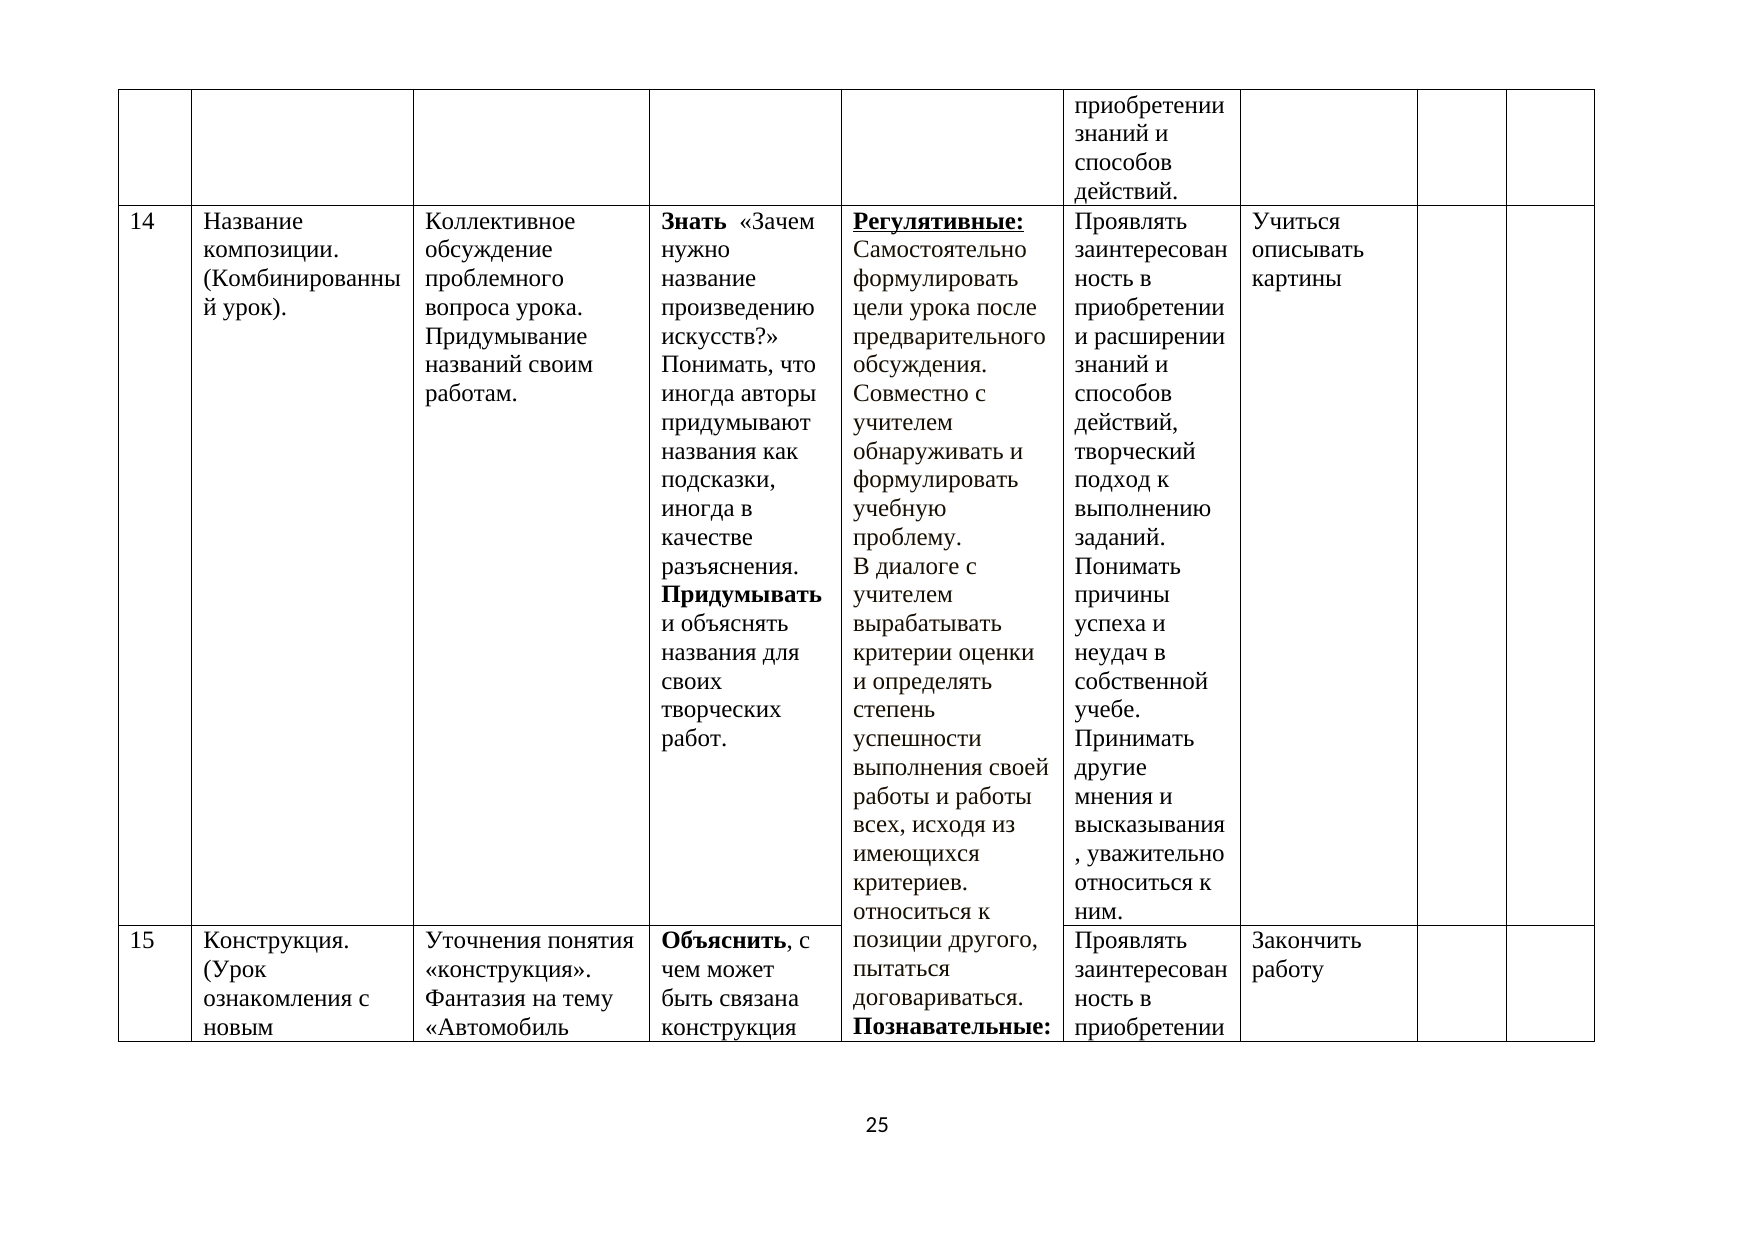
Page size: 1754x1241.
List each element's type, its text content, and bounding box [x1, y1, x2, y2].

table_cell Название композиции. (Комбинированный урок). [192, 206, 413, 924]
table_cell Коллективное обсуждение проблемного вопроса урока. Придумывание названий своим работам. [414, 206, 649, 924]
table_cell [1418, 206, 1506, 924]
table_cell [650, 90, 841, 205]
table_cell 15 [119, 926, 191, 1041]
table_cell [1507, 926, 1594, 1041]
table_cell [192, 90, 413, 205]
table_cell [1064, 926, 1240, 1041]
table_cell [414, 926, 649, 1041]
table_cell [650, 926, 841, 1041]
table_cell Учиться описывать картины [1241, 206, 1417, 924]
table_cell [1064, 90, 1240, 205]
table_cell Регулятивные: Самостоятельно формулировать цели урока после предварительного обсуждения. Совместно с учителем обнаруживать и формулировать учебную проблему. В диалоге с учителем вырабатывать критерии оценки и определять степень успешности выполнения своей работы и работы всех, исходя из имеющихся критериев. относиться к позиции другого, пытаться договариваться. Познавательные: Ориентироваться в своей системе знаний: самостоятельно предполагать, какая информация нужна для решения учебной задачи в один шаг. Отбирать необходимые для решения учебной задачи источники информации среди предложенных учителем словарей, энциклопедий, справочников. Добывать новые знания: извлекать информацию, представленную в разных формах (текст, таблица, схема, иллюстрация и др.). Перерабатывать полученную информацию: сравнивать и группировать факты и явления; определять причины явлений, событий. Перерабатывать полученную информацию: делать выводы на основе обобщения знаний. Коммуникатив- ные: Доносить свою позицию до других: оформлять свои мысли в устной и письменной речи с учётом своих учебных и жизненных речевых ситуаций. Доносить свою позицию до других: высказывать свою точку зрения и пытаться её обосновать, приводя аргументы. Слушать других, пытаться принимать другую точку зрения, быть готовым изменить свою точку зрения. Читать вслух и про себя тексты учебников и при этом: вести «диалог с автором» (прогнозировать будущее чтение; ставить вопросы к тексту и искать ответы; проверять себя); отделять новое от известного; выделять главное; составлять план. Договариваться с людьми: выполняя различные роли в группе, сотрудничать в совместном решении проблемы (задачи). Учиться уважительно относиться к позиции другого, пытаться договариваться [842, 206, 1063, 1041]
table_cell 13 [119, 90, 191, 205]
table_cell [1418, 90, 1506, 205]
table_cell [414, 90, 649, 205]
table_cell Знать «Зачем нужно название произведению искусств?» Понимать, что иногда авторы придумывают названия как подсказки, иногда в качестве разъяснения. Придумывать и объяснять названия для своих творческих работ. [650, 206, 841, 924]
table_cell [192, 926, 413, 1041]
table_cell [1507, 206, 1594, 924]
table_cell [1418, 926, 1506, 1041]
table_cell Закончить работу [1241, 926, 1417, 1041]
table_cell [1507, 90, 1594, 205]
table_cell 14 [119, 206, 191, 924]
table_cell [1241, 90, 1417, 205]
